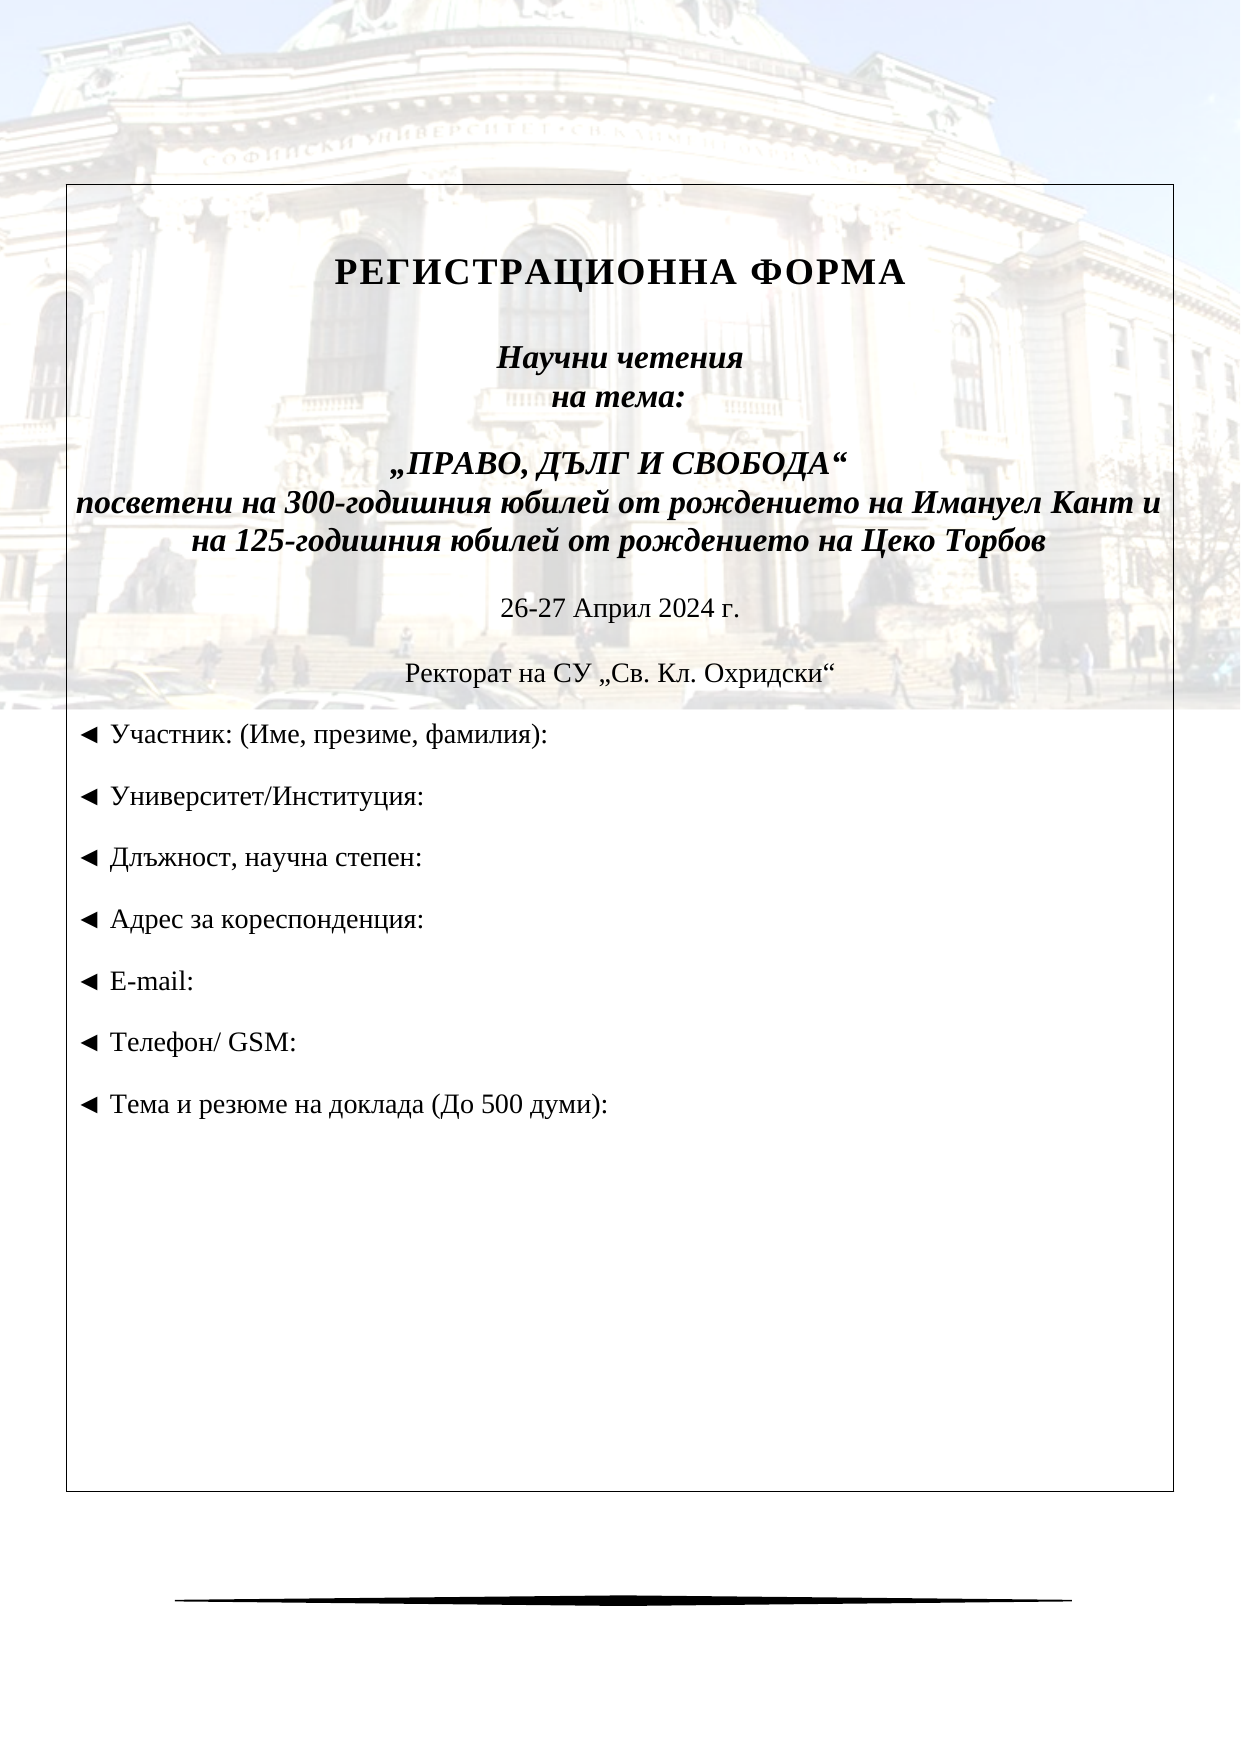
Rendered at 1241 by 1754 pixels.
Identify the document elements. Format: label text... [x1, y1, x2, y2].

text 26-27 Април 2024 г. [75, 591, 1165, 623]
text ◄ Адрес за кореспонденция: [67, 836, 1173, 898]
text посветени на 300-годишния юбилей от рождението на Имануел Кант и на 125-годишния юбилей от рождението на Цеко Торбов [75, 482, 1165, 558]
subtitle РЕГИСТРАЦИОННА ФОРМА [67, 185, 1173, 293]
text ◄ Участник: (Име, презиме, фамилия): [67, 652, 1173, 713]
text Научни четения [75, 338, 1165, 376]
text ◄ Тема и резюме на доклада (До 500 думи): [67, 1021, 1173, 1119]
text ◄ Телефон/ GSM: [67, 959, 1173, 1021]
text ◄ Длъжност, научна степен: [67, 775, 1173, 836]
text ◄ Университет/Институция: [67, 713, 1173, 775]
text ◄ E-mail: [67, 898, 1173, 959]
text „ПРАВО, ДЪЛГ И СВОБОДА“ [67, 378, 1173, 482]
